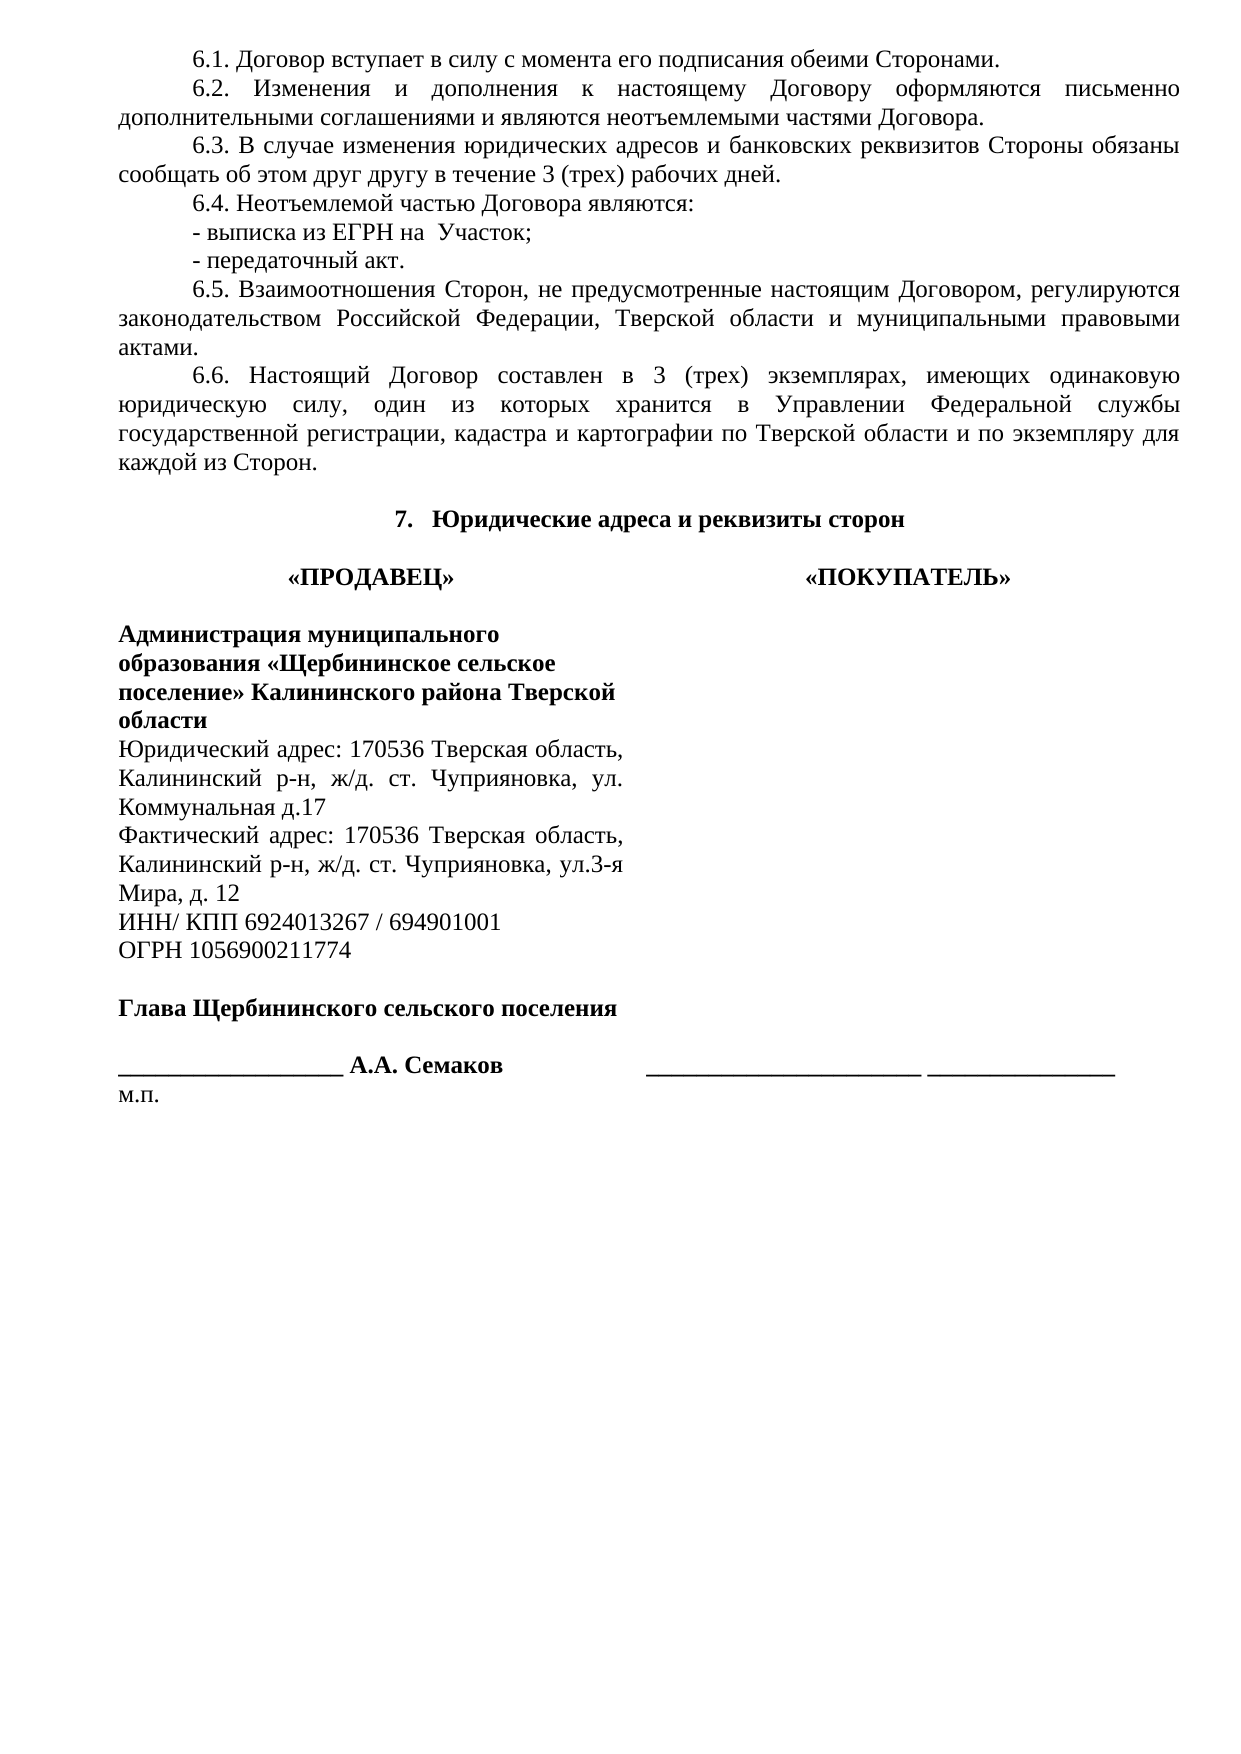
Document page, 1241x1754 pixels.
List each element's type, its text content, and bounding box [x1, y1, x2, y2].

text 6.4. Неотъемлемой частью Договора являются: [118, 188, 1181, 217]
table_header «ПОКУПАТЕЛЬ» [635, 562, 1181, 993]
list Юридические адреса и реквизиты сторон [118, 504, 1181, 533]
text - выписка из ЕГРН на Участок; [118, 217, 1181, 246]
text - передаточный акт. [118, 246, 1181, 274]
table_header «ПРОДАВЕЦ» Администрация муниципального образования «Щербининское сельское поселение» Калининского района Тверской области Юридический адрес: 170536 Тверская область, Калининский р-н, ж/д. ст. Чуприяновка, ул. Коммунальная д.17 Фактический адрес: 170536 Тверская область, Калининский р-н, ж/д. ст. Чуприяновка, ул.3-я Мира, д. 12 ИНН/ КПП 6924013267 / 694901001 ОГРН 1056900211774 [107, 562, 635, 993]
text 6.6. Настоящий Договор составлен в 3 (трех) экземплярах, имеющих одинаковую юридическую силу, один из которых хранится в Управлении Федеральной службы государственной регистрации, кадастра и картографии по Тверской области и по экземпляру для каждой из Сторон. [118, 361, 1181, 476]
text 6.2. Изменения и дополнения к настоящему Договору оформляются письменно дополнительными соглашениями и являются неотъемлемыми частями Договора. [118, 73, 1181, 131]
table_cell Глава Щербининского сельского поселения __________________ А.А. Семаков м.п. [107, 993, 635, 1108]
text 6.5. Взаимоотношения Сторон, не предусмотренные настоящим Договором, регулируются законодательством Российской Федерации, Тверской области и муниципальными правовыми актами. [118, 274, 1181, 361]
text 6.3. В случае изменения юридических адресов и банковских реквизитов Стороны обязаны сообщать об этом друг другу в течение 3 (трех) рабочих дней. [118, 131, 1181, 188]
text 6.1. Договор вступает в силу с момента его подписания обеими Сторонами. [118, 44, 1181, 73]
table_cell ______________________ _______________ [635, 993, 1181, 1108]
